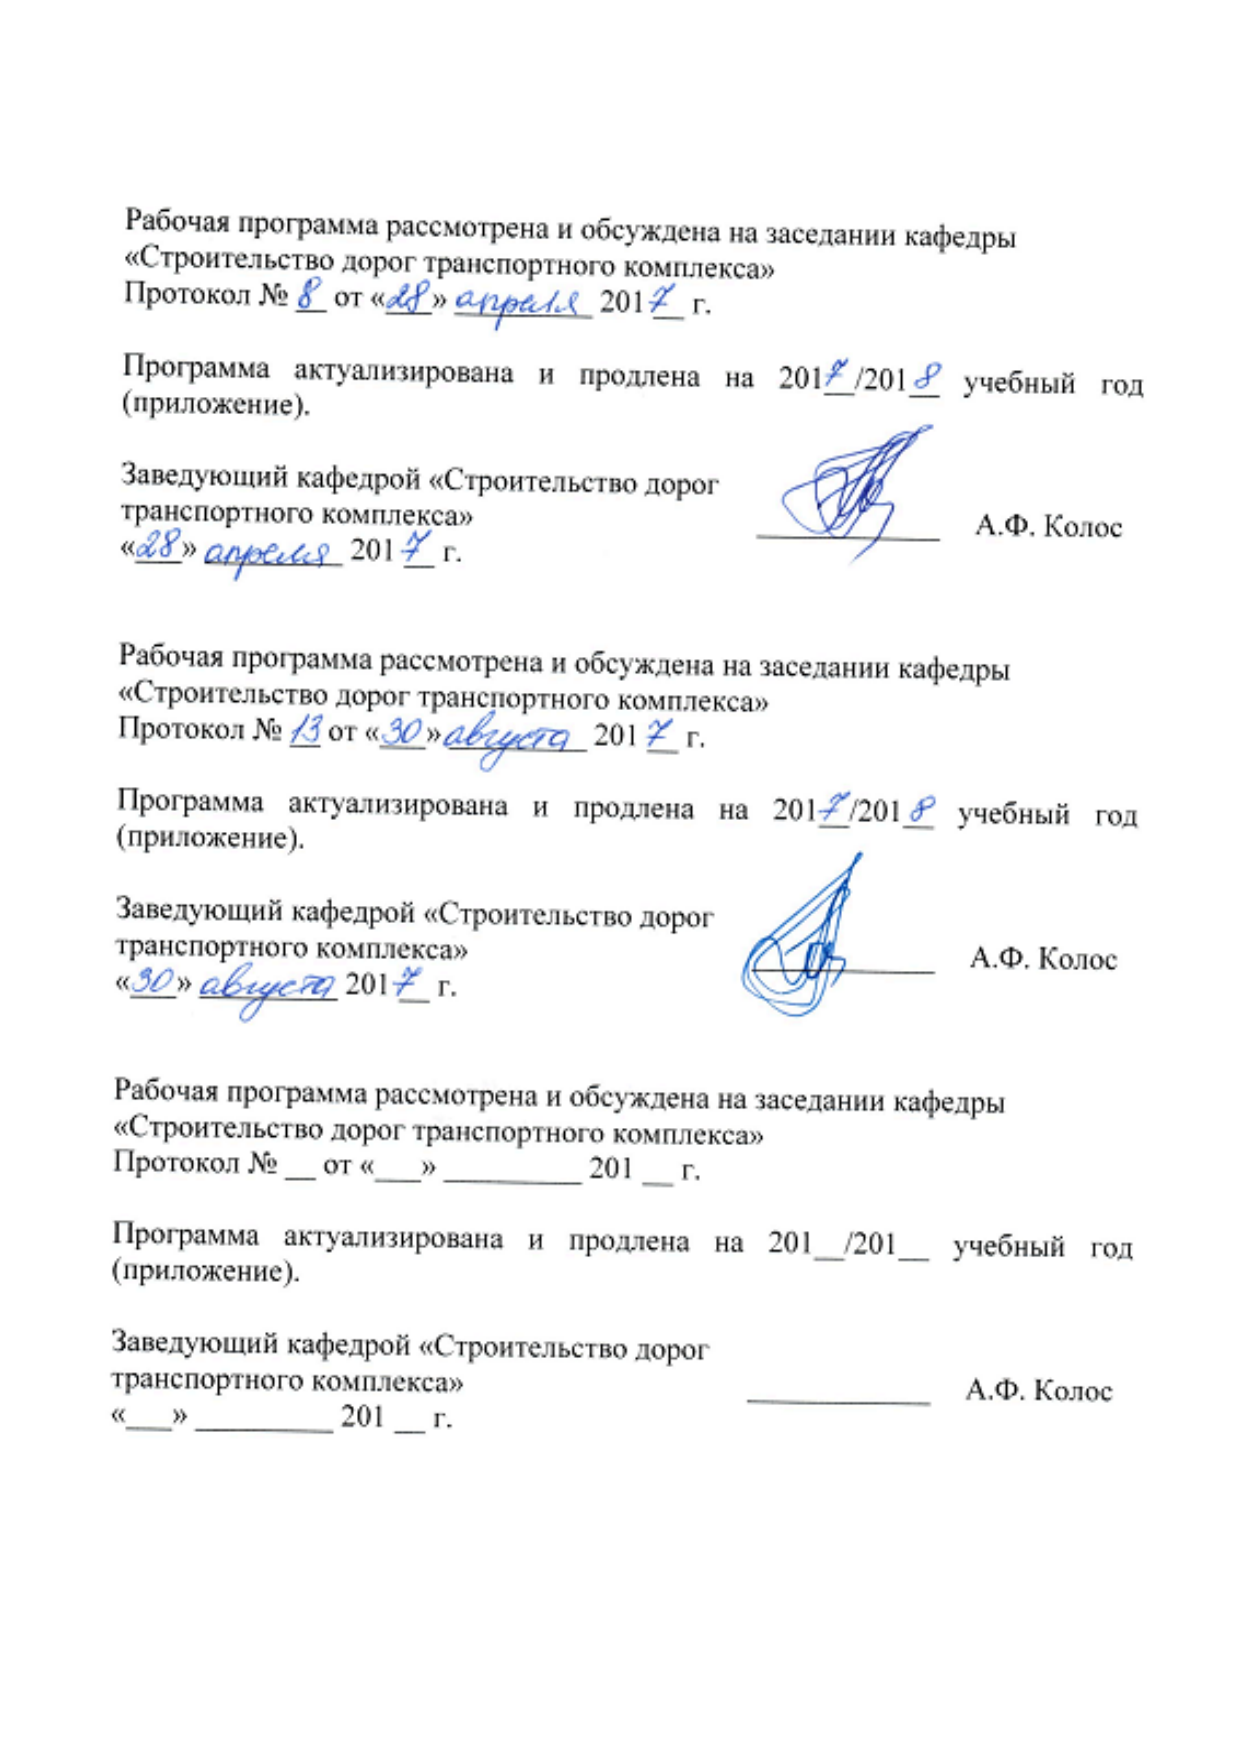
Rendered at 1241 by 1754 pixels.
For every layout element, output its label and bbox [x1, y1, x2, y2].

picture [89, 118, 1190, 1562]
